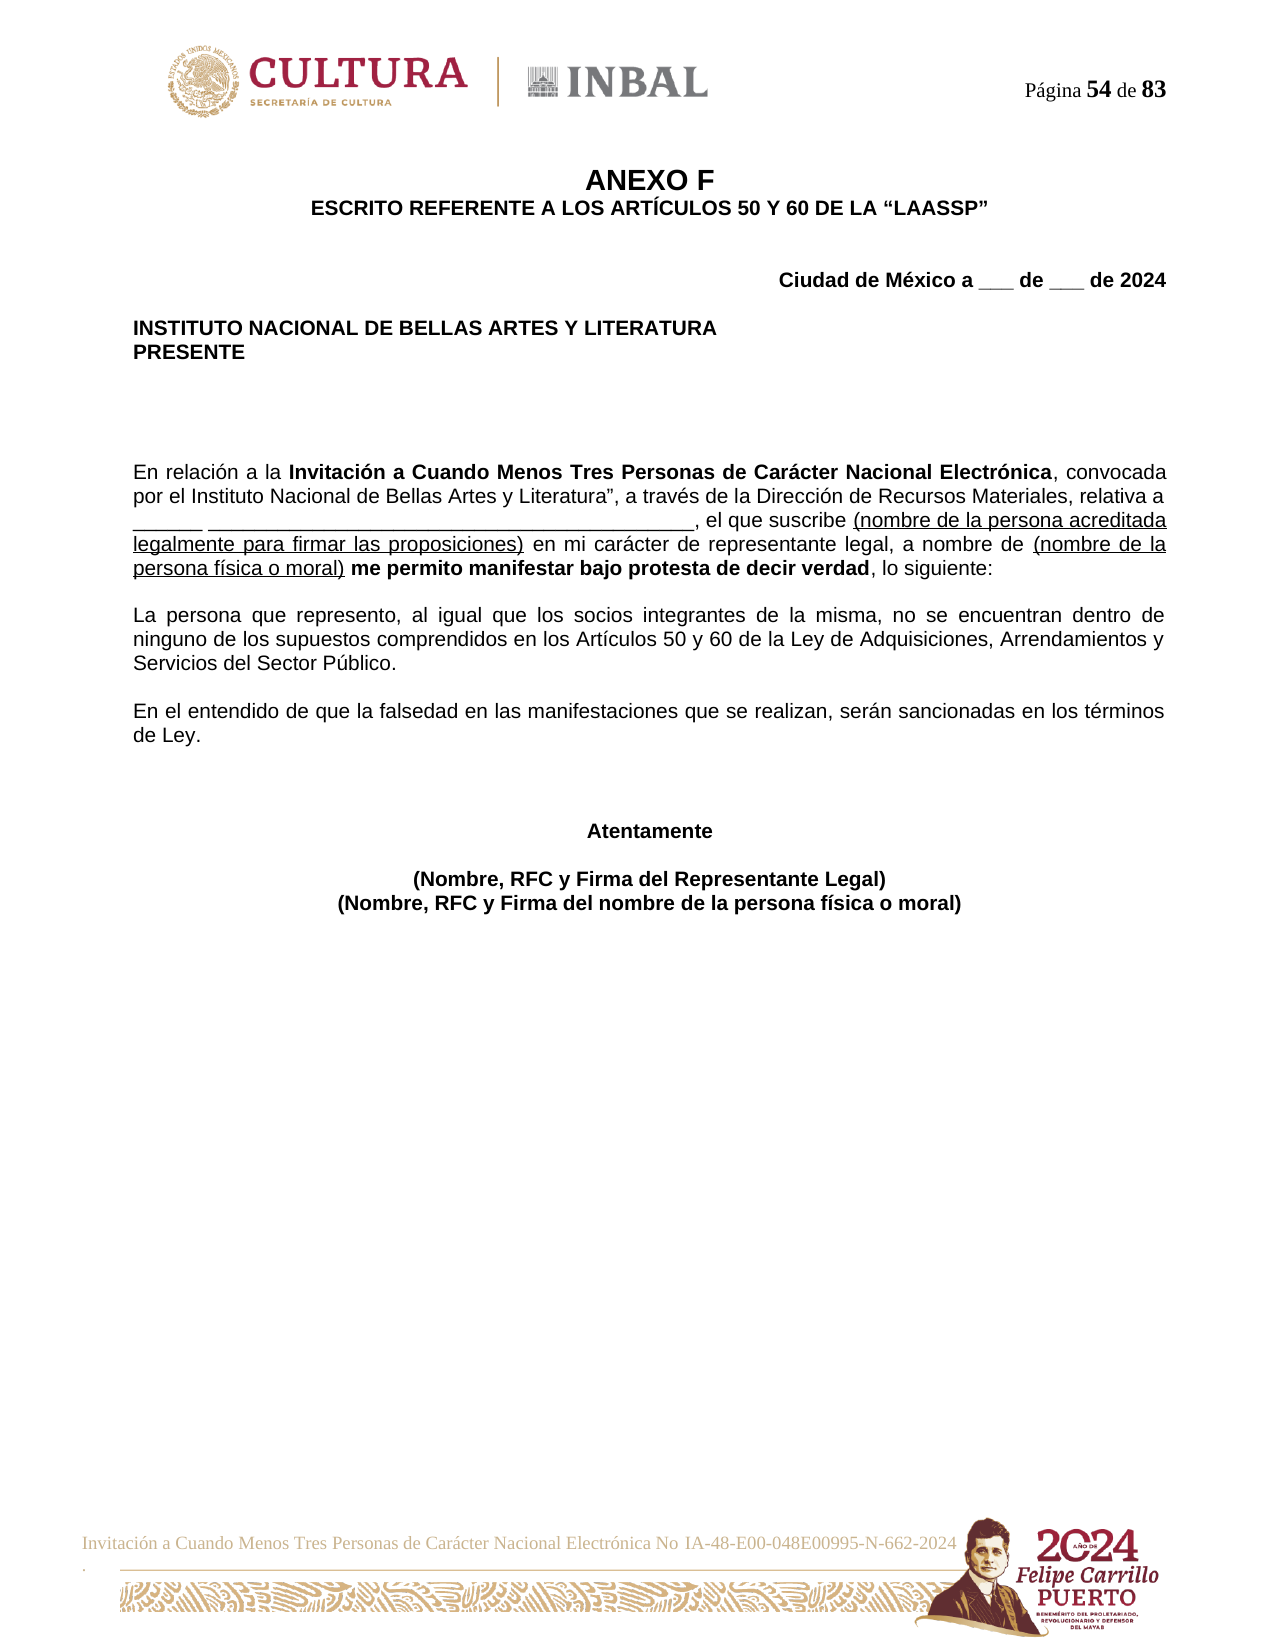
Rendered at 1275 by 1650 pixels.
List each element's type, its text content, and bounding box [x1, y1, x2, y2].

picture [50, 1517, 1225, 1650]
text La persona que represento, al igual que los socios integrantes de la misma, no se encuentran dentro de ninguno de los supuestos comprendidos en los Artículos 50 y 60 de la Ley de Adquisiciones, Arrendamientos y Servicios del Sector Público. [133, 603, 1166, 675]
text ANEXO F [133, 162, 1166, 196]
text En el entendido de que la falsedad en las manifestaciones que se realizan, serán sancionadas en los términos de Ley. [133, 699, 1166, 747]
text (Nombre, RFC y Firma del nombre de la persona física o moral) [133, 891, 1166, 915]
picture [75, 0, 800, 163]
text (Nombre, RFC y Firma del Representante Legal) [133, 867, 1166, 891]
text PRESENTE [133, 340, 1166, 364]
text Escrito referente a los artículos 50 y 60 de la “LAASSP” [133, 196, 1166, 220]
subtitle INSTITUTO NACIONAL DE BELLAS ARTES Y LITERATURA [133, 316, 1166, 340]
text En relación a la Invitación a Cuando Menos Tres Personas de Carácter Nacional Electrónica, convocada por el Instituto Nacional de Bellas Artes y Literatura”, a través de la Dirección de Recursos Materiales, relativa a ______ __________________________________________, el que suscribe (nombre de la persona acreditada legalmente para firmar las proposiciones) en mi carácter de representante legal, a nombre de (nombre de la persona física o moral) me permito manifestar bajo protesta de decir verdad, lo siguiente: [133, 459, 1166, 579]
text Ciudad de México a ___ de ___ de 2024 [133, 268, 1166, 292]
text Atentamente [133, 819, 1166, 843]
